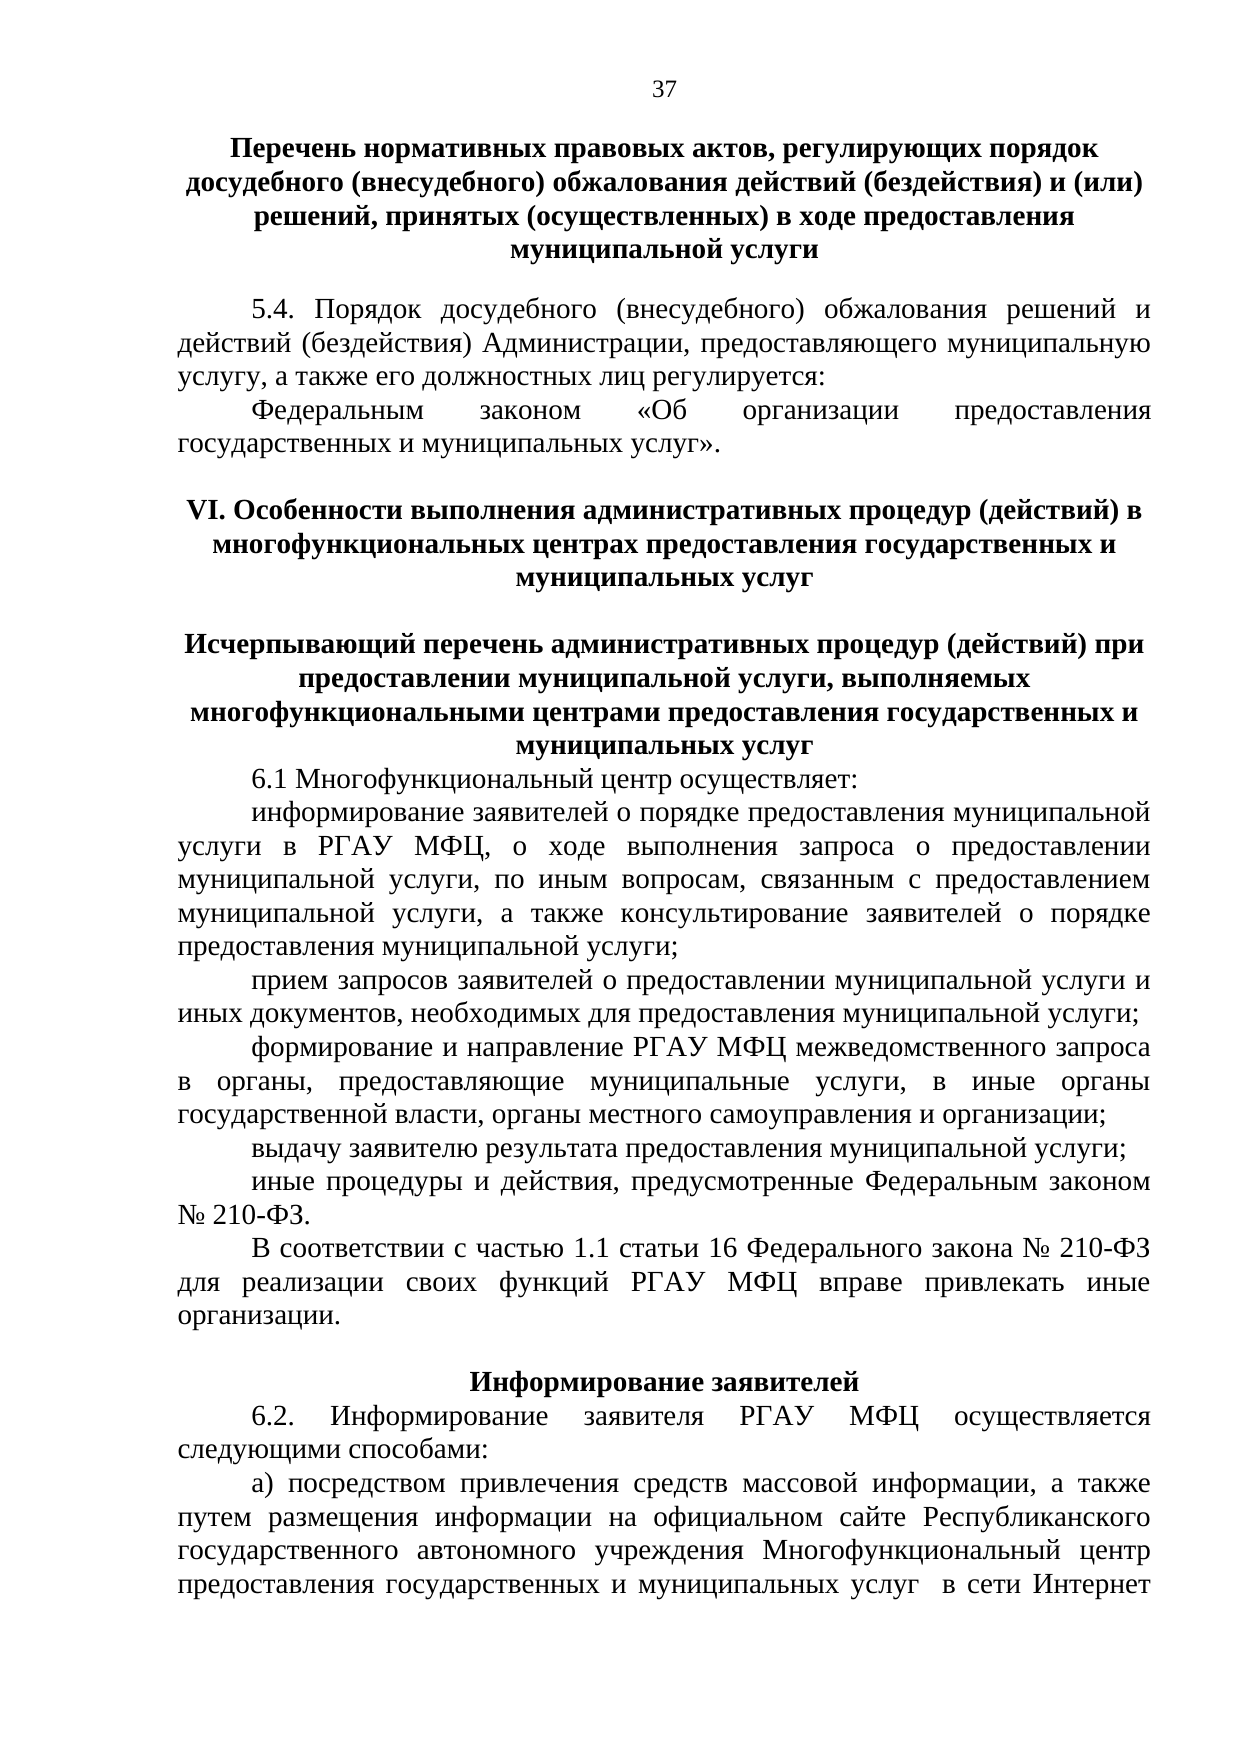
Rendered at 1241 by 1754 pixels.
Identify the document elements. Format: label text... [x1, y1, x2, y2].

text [177, 1465, 1152, 1599]
text Информирование заявителей [177, 1364, 1152, 1398]
text формирование и направление РГАУ МФЦ межведомственного запроса в органы, предоставляющие муниципальные услуги, в иные органы государственной власти, органы местного самоуправления и организации; [177, 1029, 1152, 1130]
text прием запросов заявителей о предоставлении муниципальной услуги и иных документов, необходимых для предоставления муниципальной услуги; [177, 962, 1152, 1029]
text Федеральным законом «Об организации предоставления государственных и муниципальных услуг». [177, 392, 1152, 459]
text информирование заявителей о порядке предоставления муниципальной услуги в РГАУ МФЦ, о ходе выполнения запроса о предоставлении муниципальной услуги, по иным вопросам, связанным с предоставлением муниципальной услуги, а также консультирование заявителей о порядке предоставления муниципальной услуги; [177, 794, 1152, 962]
text выдачу заявителю результата предоставления муниципальной услуги; [177, 1130, 1152, 1163]
text Перечень нормативных правовых актов, регулирующих порядок досудебного (внесудебного) обжалования действий (бездействия) и (или) решений, принятых (осуществленных) в ходе предоставления муниципальной услуги [177, 131, 1152, 265]
text иные процедуры и действия, предусмотренные Федеральным законом № 210-ФЗ. [177, 1163, 1152, 1230]
text В соответствии с частью 1.1 статьи 16 Федерального закона № 210-ФЗ для реализации своих функций РГАУ МФЦ вправе привлекать иные организации. [177, 1230, 1152, 1331]
text 5.4. Порядок досудебного (внесудебного) обжалования решений и действий (бездействия) Администрации, предоставляющего муниципальную услугу, а также его должностных лиц регулируется: [177, 291, 1152, 392]
text 6.2. Информирование заявителя РГАУ МФЦ осуществляется следующими способами: [177, 1398, 1152, 1465]
text VI. Особенности выполнения административных процедур (действий) в многофункциональных центрах предоставления государственных и муниципальных услуг [177, 492, 1152, 593]
text Исчерпывающий перечень административных процедур (действий) при предоставлении муниципальной услуги, выполняемых многофункциональными центрами предоставления государственных и муниципальных услуг [177, 627, 1152, 761]
text 6.1 Многофункциональный центр осуществляет: [177, 761, 1152, 794]
